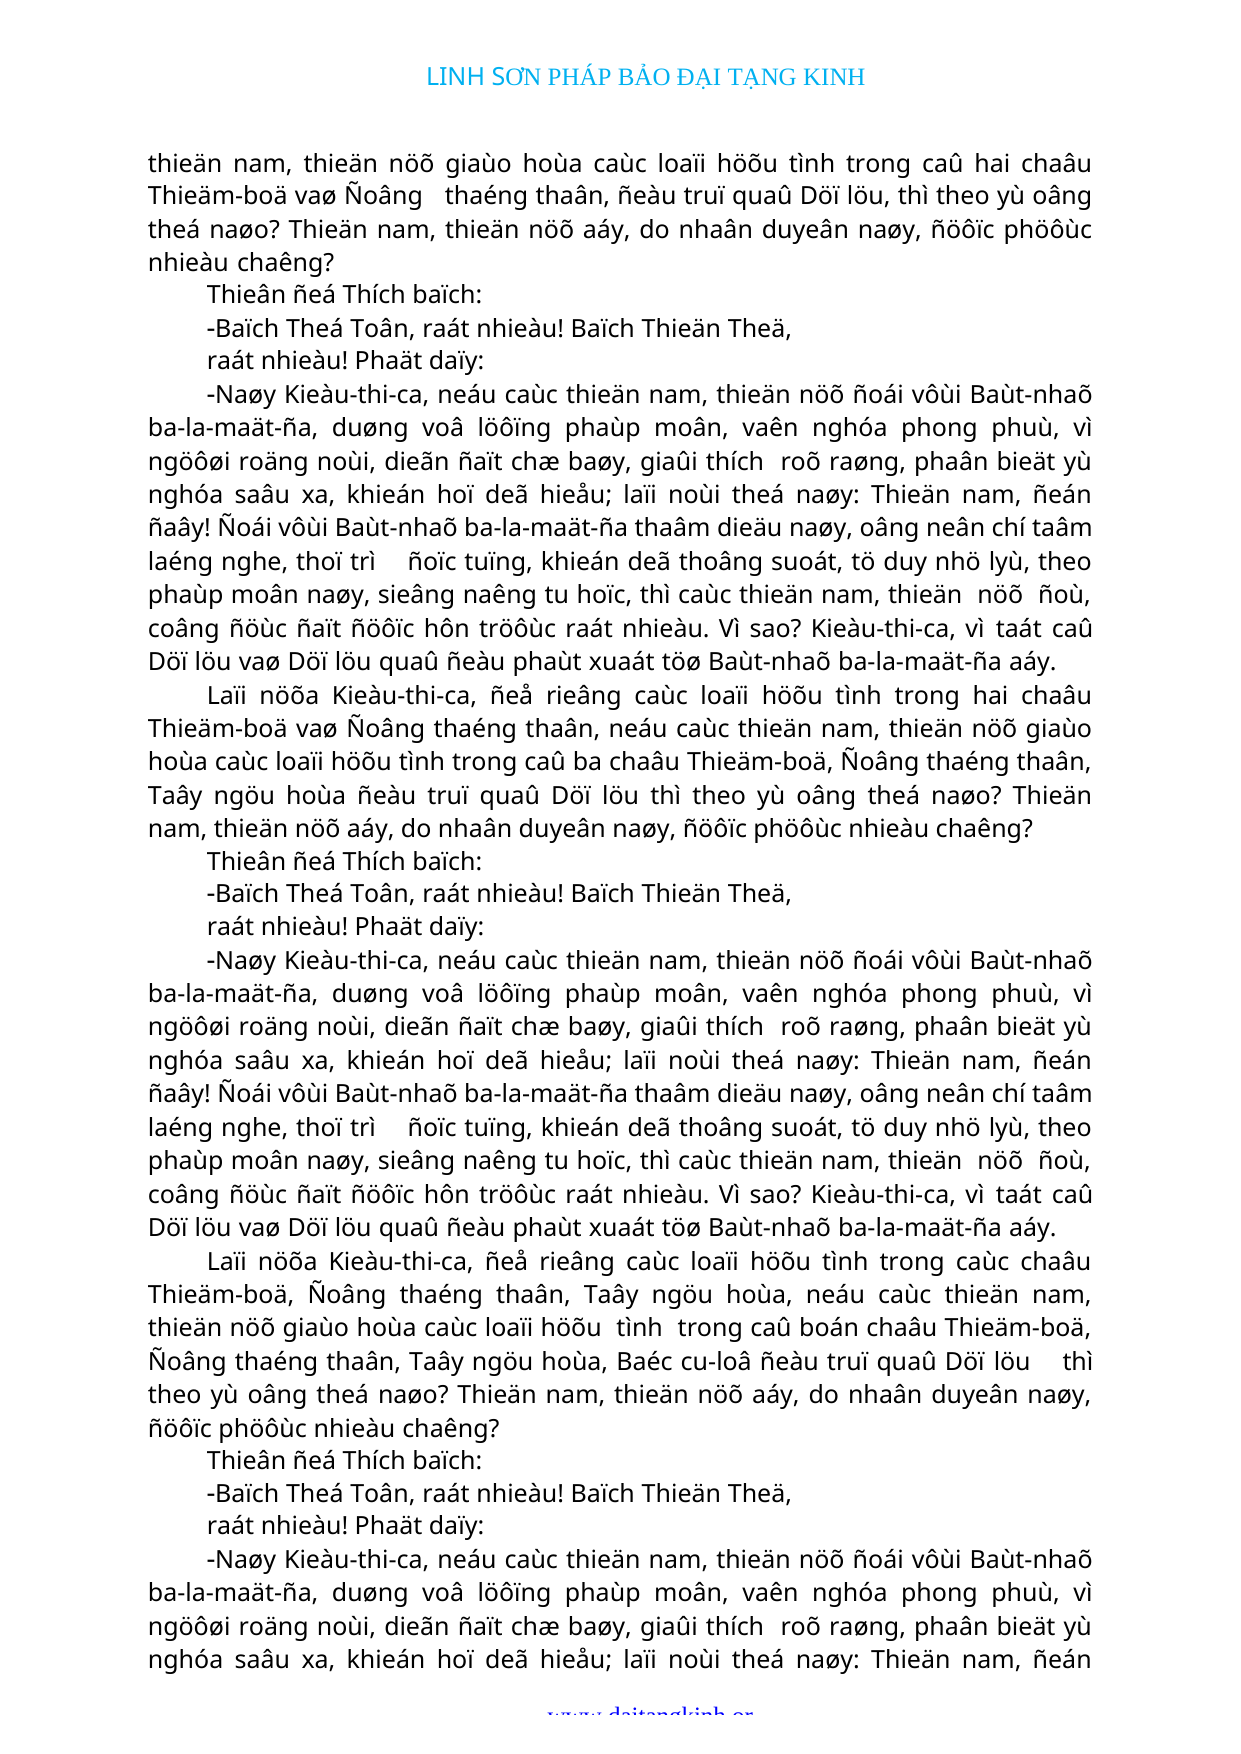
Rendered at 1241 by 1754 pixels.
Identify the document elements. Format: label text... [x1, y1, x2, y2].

text Thieân ñeá Thích baïch: [207, 1444, 1105, 1475]
text Laïi nöõa Kieàu-thi-ca, ñeå rieâng caùc loaïi höõu tình trong hai chaâu Thieäm-boä vaø Ñoâng thaéng thaân, neáu caùc thieän nam, thieän nöõ giaùo hoùa caùc loaïi höõu tình trong caû ba chaâu Thieäm-boä, Ñoâng thaéng thaân, Taây ngöu hoùa ñeàu truï quaû Döï löu thì theo yù oâng theá naøo? Thieän nam, thieän nöõ aáy, do nhaân duyeân naøy, ñöôïc phöôùc nhieàu chaêng? [148, 678, 1093, 845]
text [148, 1542, 1093, 1676]
text Baïch Theá Toân, raát nhieàu! Baïch Thieän Theä, raát nhieàu! Phaät daïy: [207, 310, 792, 377]
text Baïch Theá Toân, raát nhieàu! Baïch Thieän Theä, raát nhieàu! Phaät daïy: [207, 876, 792, 943]
text Thieân ñeá Thích baïch: [207, 845, 1105, 876]
text Baïch Theá Toân, raát nhieàu! Baïch Thieän Theä, raát nhieàu! Phaät daïy: [207, 1475, 792, 1542]
text Laïi nöõa Kieàu-thi-ca, ñeå rieâng caùc loaïi höõu tình trong caùc chaâu Thieäm-boä, Ñoâng thaéng thaân, Taây ngöu hoùa, neáu caùc thieän nam, thieän nöõ giaùo hoùa caùc loaïi höõu tình trong caû boán chaâu Thieäm-boä, Ñoâng thaéng thaân, Taây ngöu hoùa, Baéc cu-loâ ñeàu truï quaû Döï löu thì theo yù oâng theá naøo? Thieän nam, thieän nöõ aáy, do nhaân duyeân naøy, ñöôïc phöôùc nhieàu chaêng? [148, 1244, 1093, 1444]
text thieän nam, thieän nöõ giaùo hoùa caùc loaïi höõu tình trong caû hai chaâu Thieäm-boä vaø Ñoâng thaéng thaân, ñeàu truï quaû Döï löu, thì theo yù oâng theá naøo? Thieän nam, thieän nöõ aáy, do nhaân duyeân naøy, ñöôïc phöôùc nhieàu chaêng? [148, 145, 1093, 279]
text Thieân ñeá Thích baïch: [207, 279, 1105, 310]
